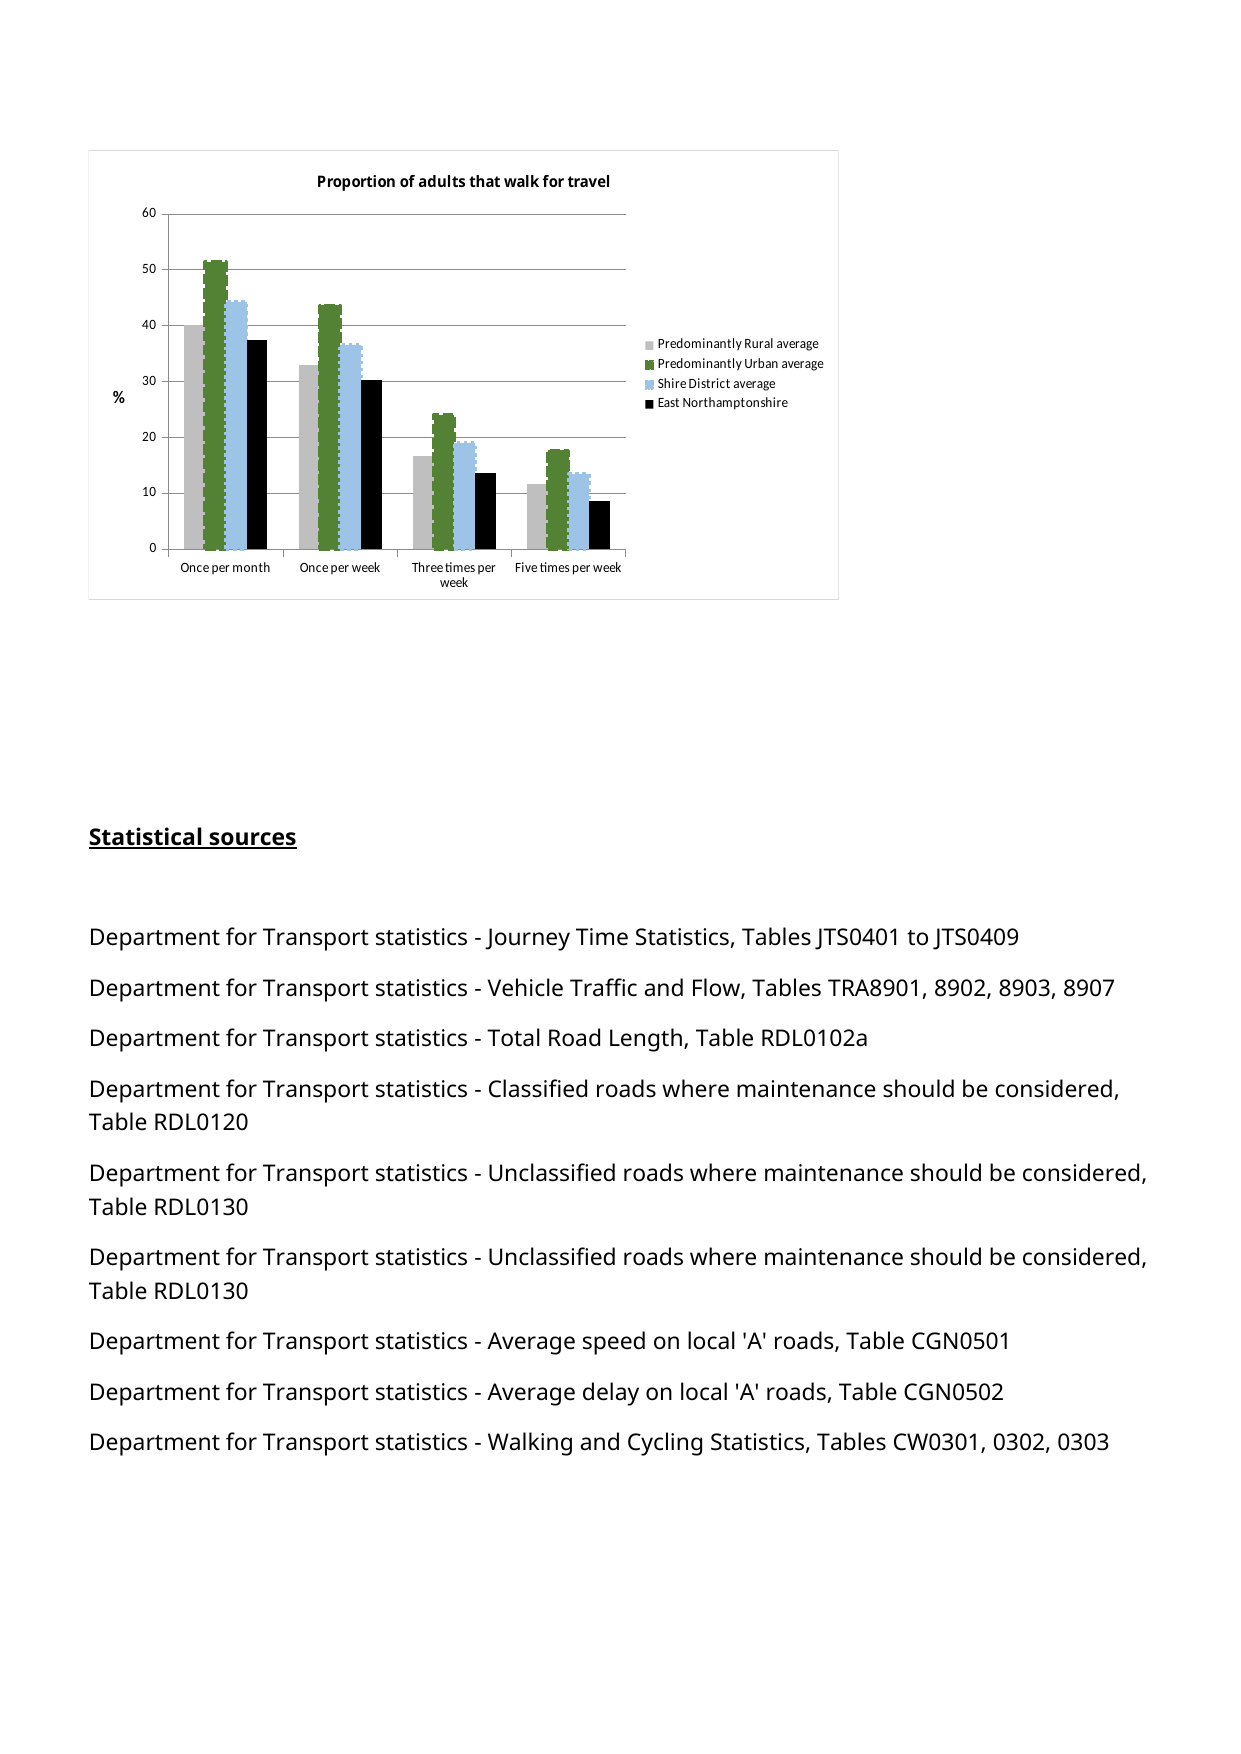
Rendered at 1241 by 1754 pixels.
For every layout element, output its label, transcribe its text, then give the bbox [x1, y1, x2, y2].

text Department for Transport statistics - Classified roads where maintenance should be considered, Table RDL0120 [89, 1073, 1152, 1138]
text Statistical sources [89, 821, 1152, 852]
text Department for Transport statistics - Average speed on local 'A' roads, Table CGN0501 [89, 1325, 1152, 1356]
text Department for Transport statistics - Average delay on local 'A' roads, Table CGN0502 [89, 1376, 1152, 1407]
text Department for Transport statistics - Journey Time Statistics, Tables JTS0401 to JTS0409 [89, 921, 1152, 953]
text Department for Transport statistics - Unclassified roads where maintenance should be considered, Table RDL0130 [89, 1241, 1152, 1306]
text Department for Transport statistics - Walking and Cycling Statistics, Tables CW0301, 0302, 0303 [89, 1426, 1152, 1457]
text Department for Transport statistics - Unclassified roads where maintenance should be considered, Table RDL0130 [89, 1157, 1152, 1222]
text Department for Transport statistics - Total Road Length, Table RDL0102a [89, 1022, 1152, 1053]
text Department for Transport statistics - Vehicle Traffic and Flow, Tables TRA8901, 8902, 8903, 8907 [89, 972, 1152, 1003]
